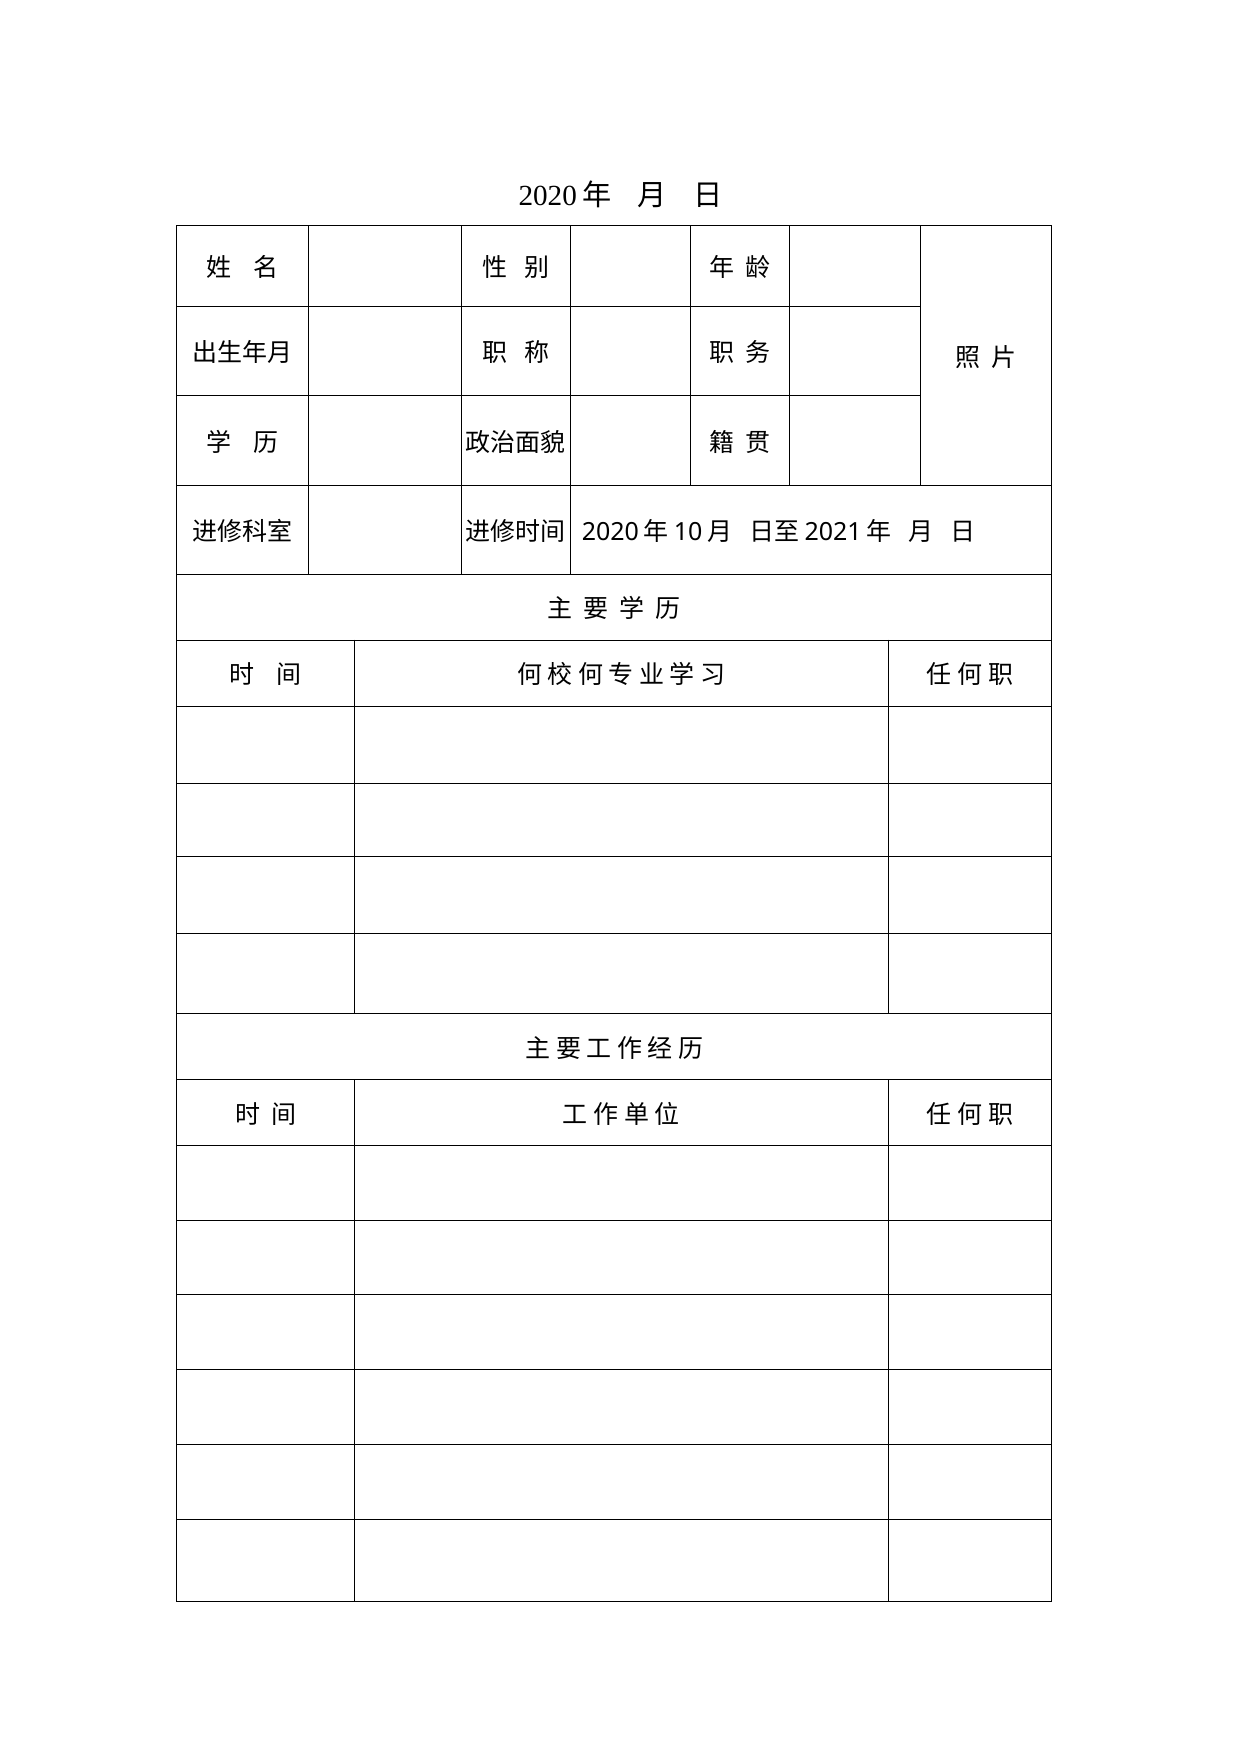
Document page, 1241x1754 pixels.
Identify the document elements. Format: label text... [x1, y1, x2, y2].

table_cell [889, 1295, 1051, 1369]
table_cell [309, 396, 461, 485]
table_cell [177, 784, 354, 856]
table_cell [790, 396, 920, 485]
table_cell 主 要 工 作 经 历 [177, 1014, 1051, 1079]
table_cell [355, 1221, 888, 1294]
table_cell 出生年月 [177, 307, 308, 395]
table_cell [889, 1146, 1051, 1219]
table_cell [889, 1445, 1051, 1519]
table_cell [177, 1370, 354, 1443]
table_cell [355, 1445, 888, 1519]
table_cell [355, 707, 888, 783]
table_cell 职 务 [691, 307, 789, 395]
table_cell 时 间 [177, 1080, 354, 1145]
table_cell [309, 307, 461, 395]
table_cell [571, 307, 690, 395]
table_cell [177, 1295, 354, 1369]
table_cell 主 要 学 历 [177, 575, 1051, 639]
table_cell [790, 307, 920, 395]
table_header 姓 名 [177, 226, 308, 306]
table_cell [355, 1295, 888, 1369]
table_cell [177, 1520, 354, 1601]
table_cell [177, 1221, 354, 1294]
table_cell 2020年10月 日至2021年 月 日 [571, 486, 1051, 573]
table_cell [889, 857, 1051, 933]
table_cell [355, 1520, 888, 1601]
table_header [309, 226, 461, 306]
table_cell [355, 857, 888, 933]
table_cell 任 何 职 [889, 641, 1051, 706]
table_cell [889, 1520, 1051, 1601]
table_cell 籍 贯 [691, 396, 789, 485]
table_cell [889, 784, 1051, 856]
table_cell [177, 857, 354, 933]
table_cell [889, 707, 1051, 783]
table_cell [889, 1370, 1051, 1443]
table_cell 进修科室 [177, 486, 308, 573]
table_cell 职 称 [462, 307, 570, 395]
table_cell [177, 934, 354, 1013]
table_cell 时 间 [177, 641, 354, 706]
table_cell 政治面貌 [462, 396, 570, 485]
table_cell [889, 934, 1051, 1013]
table_cell 何 校 何 专 业 学 习 [355, 641, 888, 706]
table_header 年 龄 [691, 226, 789, 306]
table_cell [889, 1221, 1051, 1294]
table_header [790, 226, 920, 306]
table_cell 任 何 职 [889, 1080, 1051, 1145]
table_cell [355, 1370, 888, 1443]
table_cell 进修时间 [462, 486, 570, 573]
table_header 性 别 [462, 226, 570, 306]
table_cell [355, 934, 888, 1013]
table_cell [177, 1146, 354, 1219]
table_cell [177, 1445, 354, 1519]
table_header [571, 226, 690, 306]
table_cell [355, 784, 888, 856]
table_header 照 片 [921, 226, 1051, 485]
table_cell [309, 486, 461, 573]
table_cell 工 作 单 位 [355, 1080, 888, 1145]
text 2020年 月 日 [187, 160, 1053, 225]
table_cell [571, 396, 690, 485]
table_cell [355, 1146, 888, 1219]
table_cell [177, 707, 354, 783]
table_cell 学 历 [177, 396, 308, 485]
